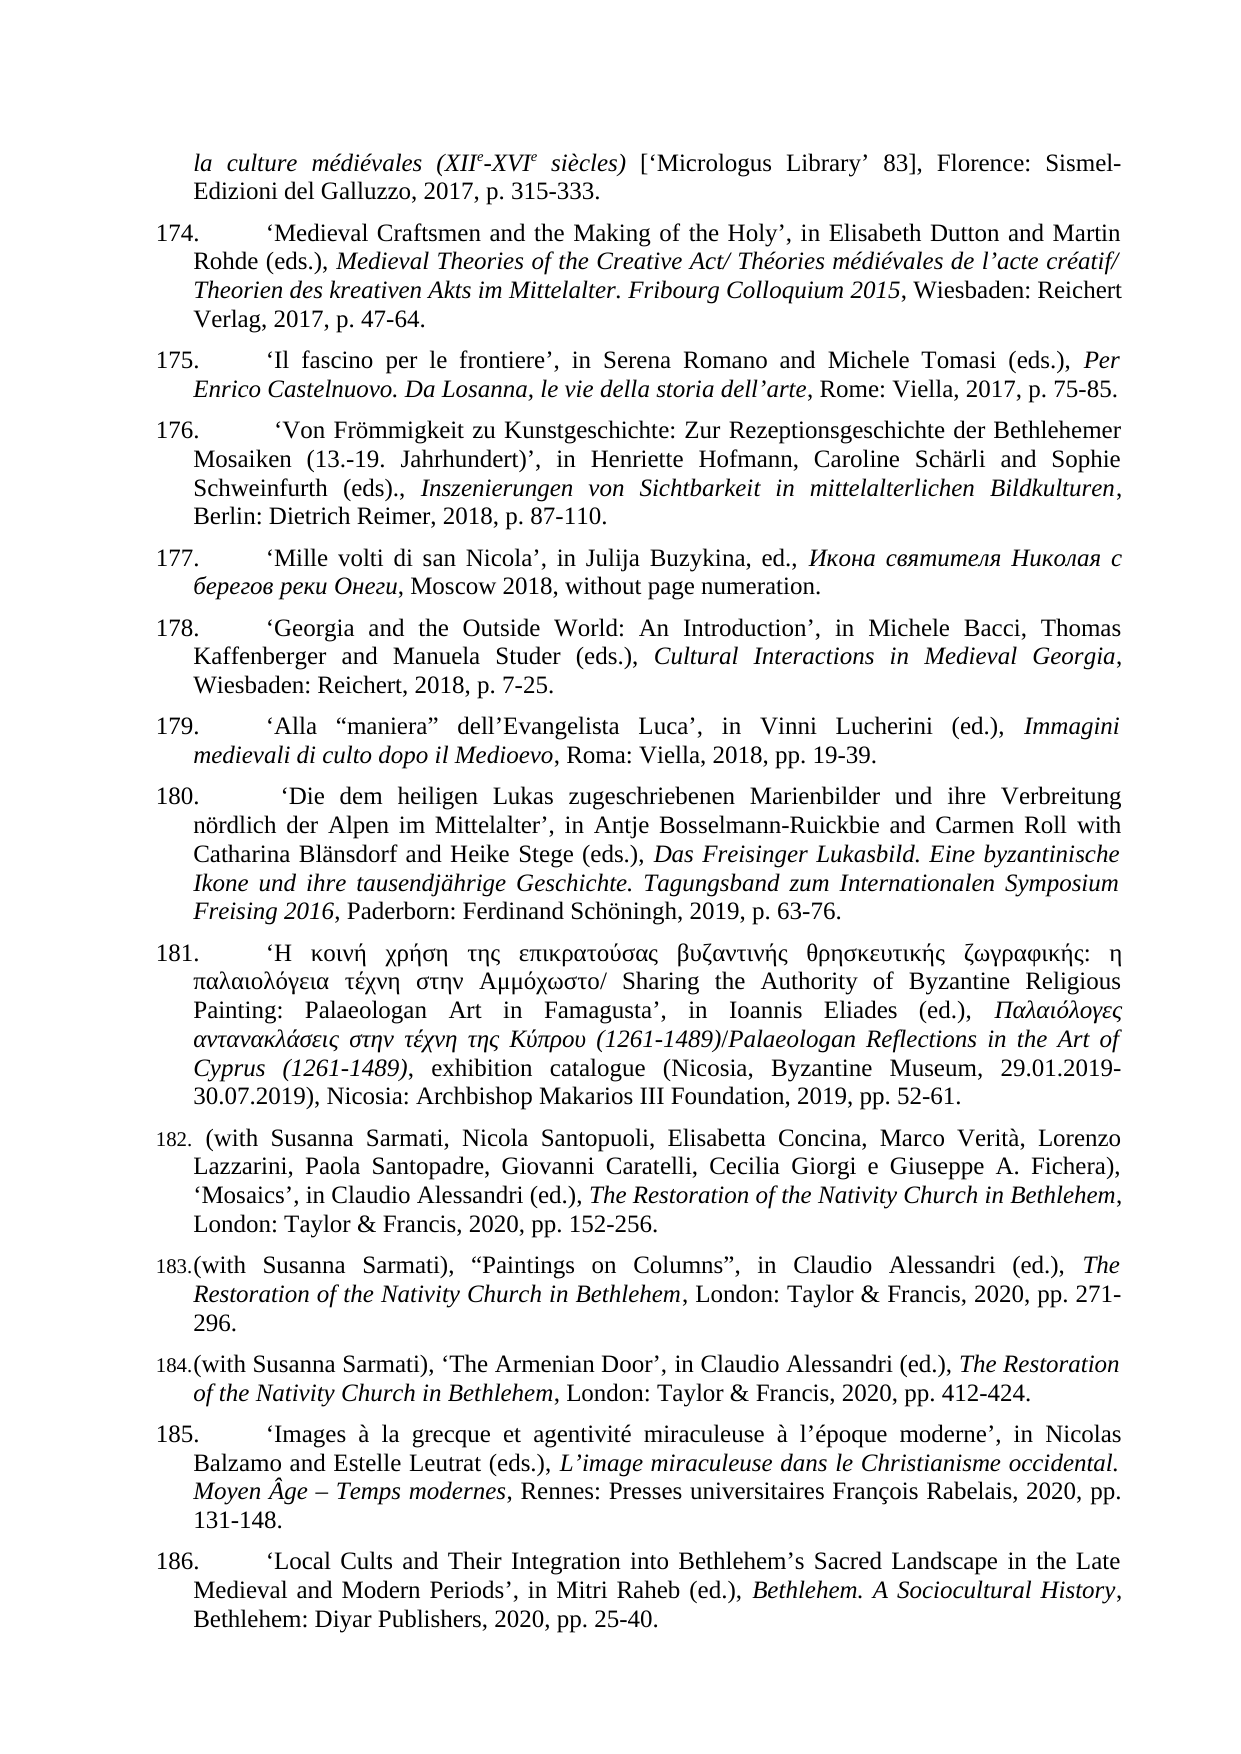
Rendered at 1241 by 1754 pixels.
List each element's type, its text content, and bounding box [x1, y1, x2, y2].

list ‘Images à la grecque et agentivité miraculeuse à l’époque moderne’, in Nicolas Balzamo and Estelle Leutrat (eds.), L’image miraculeuse dans le Christianisme occidental. Moyen Âge – Temps modernes, Rennes: Presses universitaires François Rabelais, 2020, pp. 131-148. [156, 1419, 1122, 1534]
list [156, 148, 1122, 205]
list ‘Mille volti di san Nicola’, in Julija Buzykina, ed., Икона святителя Николая с берегов реки Онеги, Moscow 2018, without page numeration. [156, 543, 1122, 600]
list ‘Die dem heiligen Lukas zugeschriebenen Marienbilder und ihre Verbreitung nördlich der Alpen im Mittelalter’, in Antje Bosselmann-Ruickbie and Carmen Roll with Catharina Blänsdorf and Heike Stege (eds.), Das Freisinger Lukasbild. Eine byzantinische Ikone und ihre tausendjährige Geschichte. Tagungsband zum Internationalen Symposium Freising 2016, Paderborn: Ferdinand Schöningh, 2019, p. 63-76. [156, 781, 1122, 925]
list ‘Von Frömmigkeit zu Kunstgeschichte: Zur Rezeptionsgeschichte der Bethlehemer Mosaiken (13.-19. Jahrhundert)’, in Henriette Hofmann, Caroline Schärli and Sophie Schweinfurth (eds)., Inszenierungen von Sichtbarkeit in mittelalterlichen Bildkulturen, Berlin: Dietrich Reimer, 2018, p. 87-110. [156, 415, 1122, 530]
list ‘Local Cults and Their Integration into Bethlehem’s Sacred Landscape in the Late Medieval and Modern Periods’, in Mitri Raheb (ed.), Bethlehem. A Sociocultural History, Bethlehem: Diyar Publishers, 2020, pp. 25-40. [156, 1546, 1122, 1633]
list (with Susanna Sarmati, Nicola Santopuoli, Elisabetta Concina, Marco Verità, Lorenzo Lazzarini, Paola Santopadre, Giovanni Caratelli, Cecilia Giorgi e Giuseppe A. Fichera), ‘Mosaics’, in Claudio Alessandri (ed.), The Restoration of the Nativity Church in Bethlehem, London: Taylor & Francis, 2020, pp. 152-256. [156, 1123, 1122, 1238]
list (with Susanna Sarmati), ‘The Armenian Door’, in Claudio Alessandri (ed.), The Restoration of the Nativity Church in Bethlehem, London: Taylor & Francis, 2020, pp. 412-424. [156, 1349, 1122, 1406]
list ‘Medieval Craftsmen and the Making of the Holy’, in Elisabeth Dutton and Martin Rohde (eds.), Medieval Theories of the Creative Act/ Théories médiévales de l’acte créatif/ Theorien des kreativen Akts im Mittelalter. Fribourg Colloquium 2015, Wiesbaden: Reichert Verlag, 2017, p. 47-64. [156, 218, 1122, 333]
list ‘Georgia and the Outside World: An Introduction’, in Michele Bacci, Thomas Kaffenberger and Manuela Studer (eds.), Cultural Interactions in Medieval Georgia, Wiesbaden: Reichert, 2018, p. 7-25. [156, 613, 1122, 699]
list ‘Il fascino per le frontiere’, in Serena Romano and Michele Tomasi (eds.), Per Enrico Castelnuovo. Da Losanna, le vie della storia dell’arte, Rome: Viella, 2017, p. 75-85. [156, 345, 1122, 403]
list ‘Η κοινή χρήση της επικρατούσας βυζαντινής θρησκευτικής ζωγραφικής: η παλαιολόγεια τέχνη στην Αμμόχωστο/ Sharing the Authority of Byzantine Religious Painting: Palaeologan Art in Famagusta’, in Ioannis Eliades (ed.), Παλαιόλογες αντανακλάσεις στην τέχνη της Κύπρου (1261-1489)/Palaeologan Reflections in the Art of Cyprus (1261-1489), exhibition catalogue (Nicosia, Byzantine Museum, 29.01.2019-30.07.2019), Nicosia: Archbishop Makarios III Foundation, 2019, pp. 52-61. [156, 938, 1122, 1110]
list (with Susanna Sarmati), “Paintings on Columns”, in Claudio Alessandri (ed.), The Restoration of the Nativity Church in Bethlehem, London: Taylor & Francis, 2020, pp. 271-296. [156, 1250, 1122, 1336]
list ‘Alla “maniera” dell’Evangelista Luca’, in Vinni Lucherini (ed.), Immagini medievali di culto dopo il Medioevo, Roma: Viella, 2018, pp. 19-39. [156, 711, 1122, 769]
